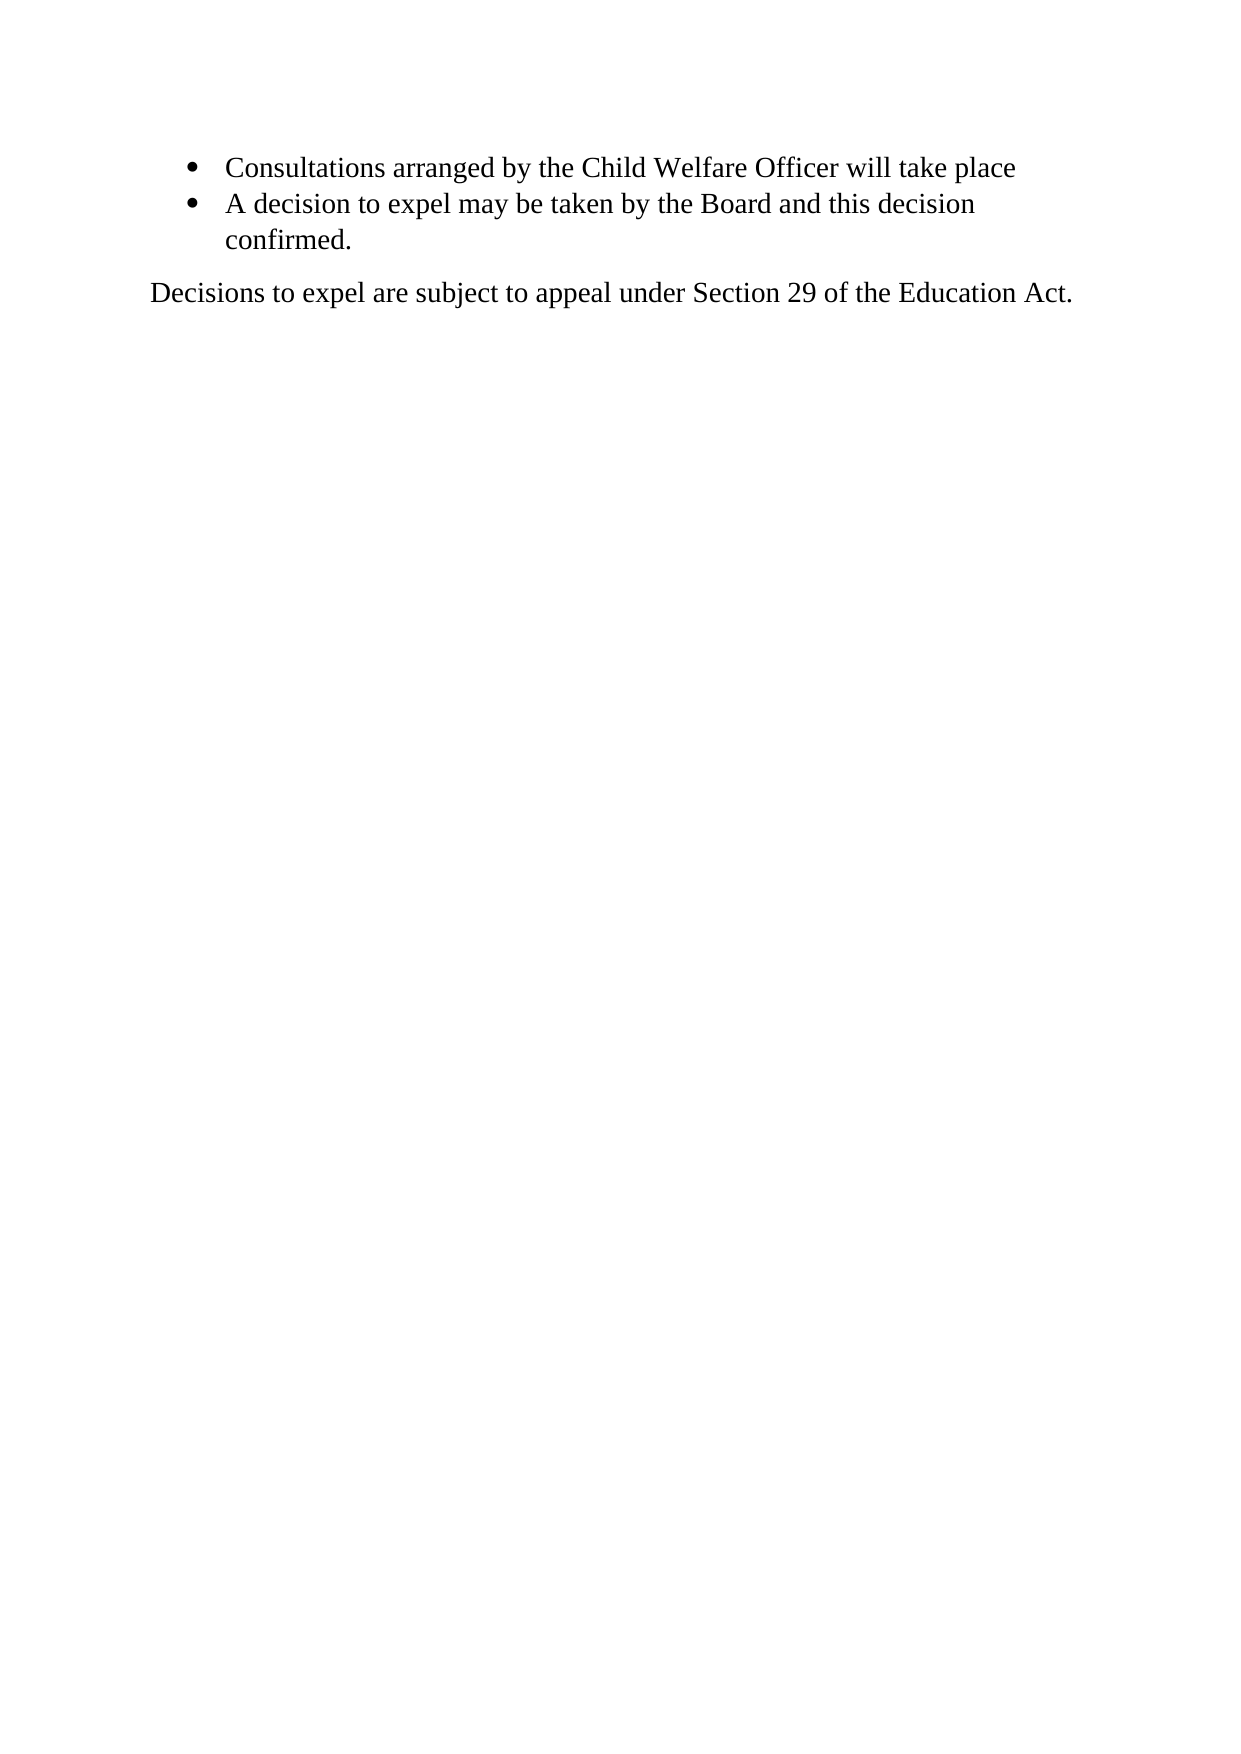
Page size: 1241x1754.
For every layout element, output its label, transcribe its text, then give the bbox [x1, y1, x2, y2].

text Decisions to expel are subject to appeal under Section 29 of the Education Act. [150, 275, 1090, 309]
list Consultations arranged by the Child Welfare Officer will take place [187, 150, 1090, 184]
list A decision to expel may be taken by the Board and this decision confirmed. [187, 186, 1090, 256]
